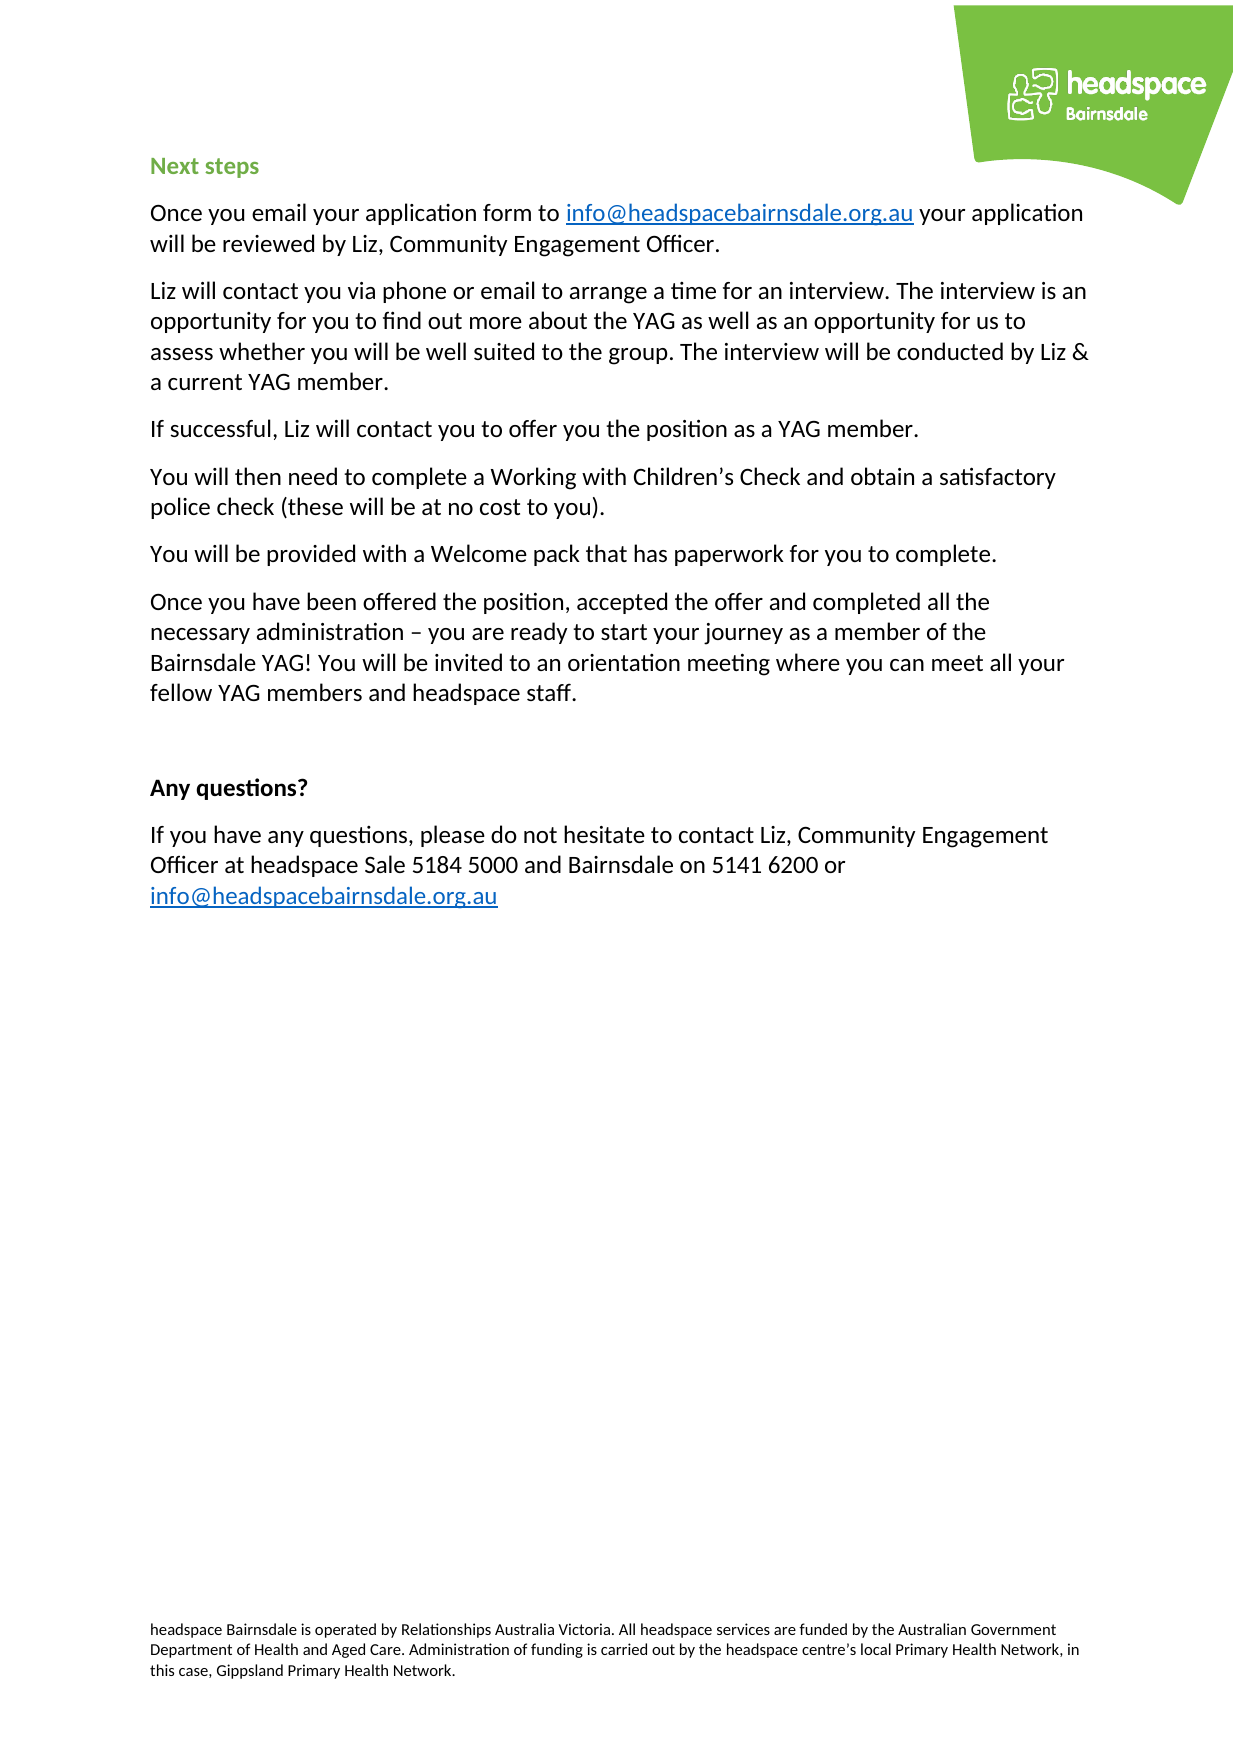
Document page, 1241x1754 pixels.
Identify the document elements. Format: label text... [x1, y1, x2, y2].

text If you have any questions, please do not hesitate to contact Liz, Community Engagement Officer at headspace Sale 5184 5000 and Bairnsdale on 5141 6200 or info@headspacebairnsdale.org.au [150, 819, 1090, 910]
text Once you have been offered the position, accepted the offer and completed all the necessary administration – you are ready to start your journey as a member of the Bairnsdale YAG! You will be invited to an orientation meeting where you can meet all your fellow YAG members and headspace staff. [150, 586, 1090, 708]
text You will then need to complete a Working with Children’s Check and obtain a satisfactory police check (these will be at no cost to you). [150, 461, 1090, 522]
picture [999, 59, 1210, 125]
text Liz will contact you via phone or email to arrange a time for an interview. The interview is an opportunity for you to find out more about the YAG as well as an opportunity for us to assess whether you will be well suited to the group. The interview will be conducted by Liz & a current YAG member. [150, 275, 1090, 397]
text Next steps [150, 150, 1090, 181]
text If successful, Liz will contact you to offer you the position as a YAG member. [150, 414, 1090, 444]
text Any questions? [150, 772, 1090, 802]
text You will be provided with a Welcome pack that has paperwork for you to complete. [150, 538, 1090, 569]
text Once you email your application form to info@headspacebairnsdale.org.au your application will be reviewed by Liz, Community Engagement Officer. [150, 197, 1090, 258]
